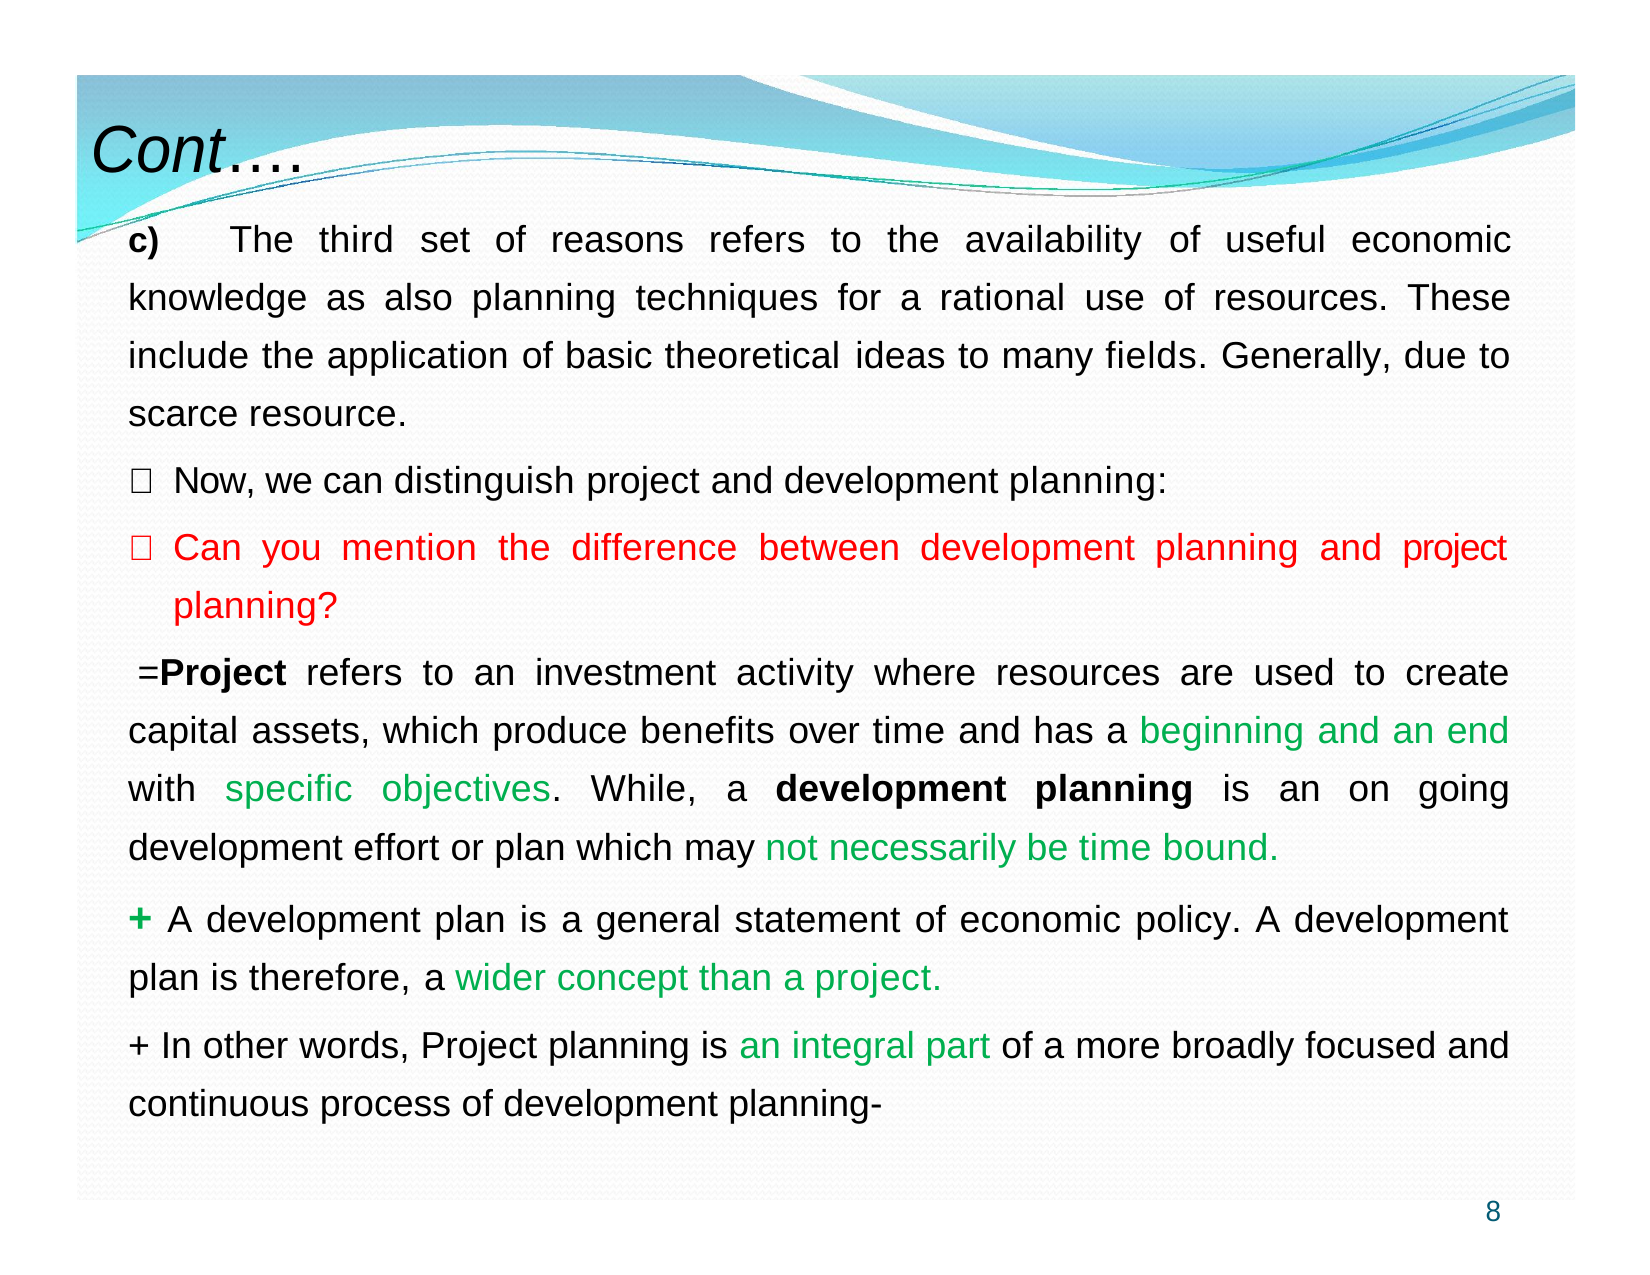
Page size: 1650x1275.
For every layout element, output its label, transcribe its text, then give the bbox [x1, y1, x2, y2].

text + A development plan is a general statement of economic policy. A development plan is therefore, a wider concept than a project. [128, 893, 1509, 998]
text + In other words, Project planning is an integral part of a more broadly focused and continuous process of development planning- [128, 1023, 1510, 1124]
text =Project refers to an investment activity where resources are used to create capital assets, which produce benefits over time and has a beginning and an end with specific objectives. While, a development planning is an on going development effort or plan which may not necessarily be time bound. [128, 650, 1510, 868]
list The third set of reasons refers to the availability of useful economic knowledge as also planning techniques for a rational use of resources. These include the application of basic theoretical ideas to many fields. Generally, due to scarce resource. [128, 217, 1511, 434]
list Now, we can distinguish project and development planning: [128, 458, 1548, 501]
text 8 [79, 1194, 1501, 1227]
text Cont…. [90, 110, 1548, 187]
list Can you mention the difference between development planning and project planning? [128, 525, 1507, 627]
picture [75, 75, 1575, 1200]
